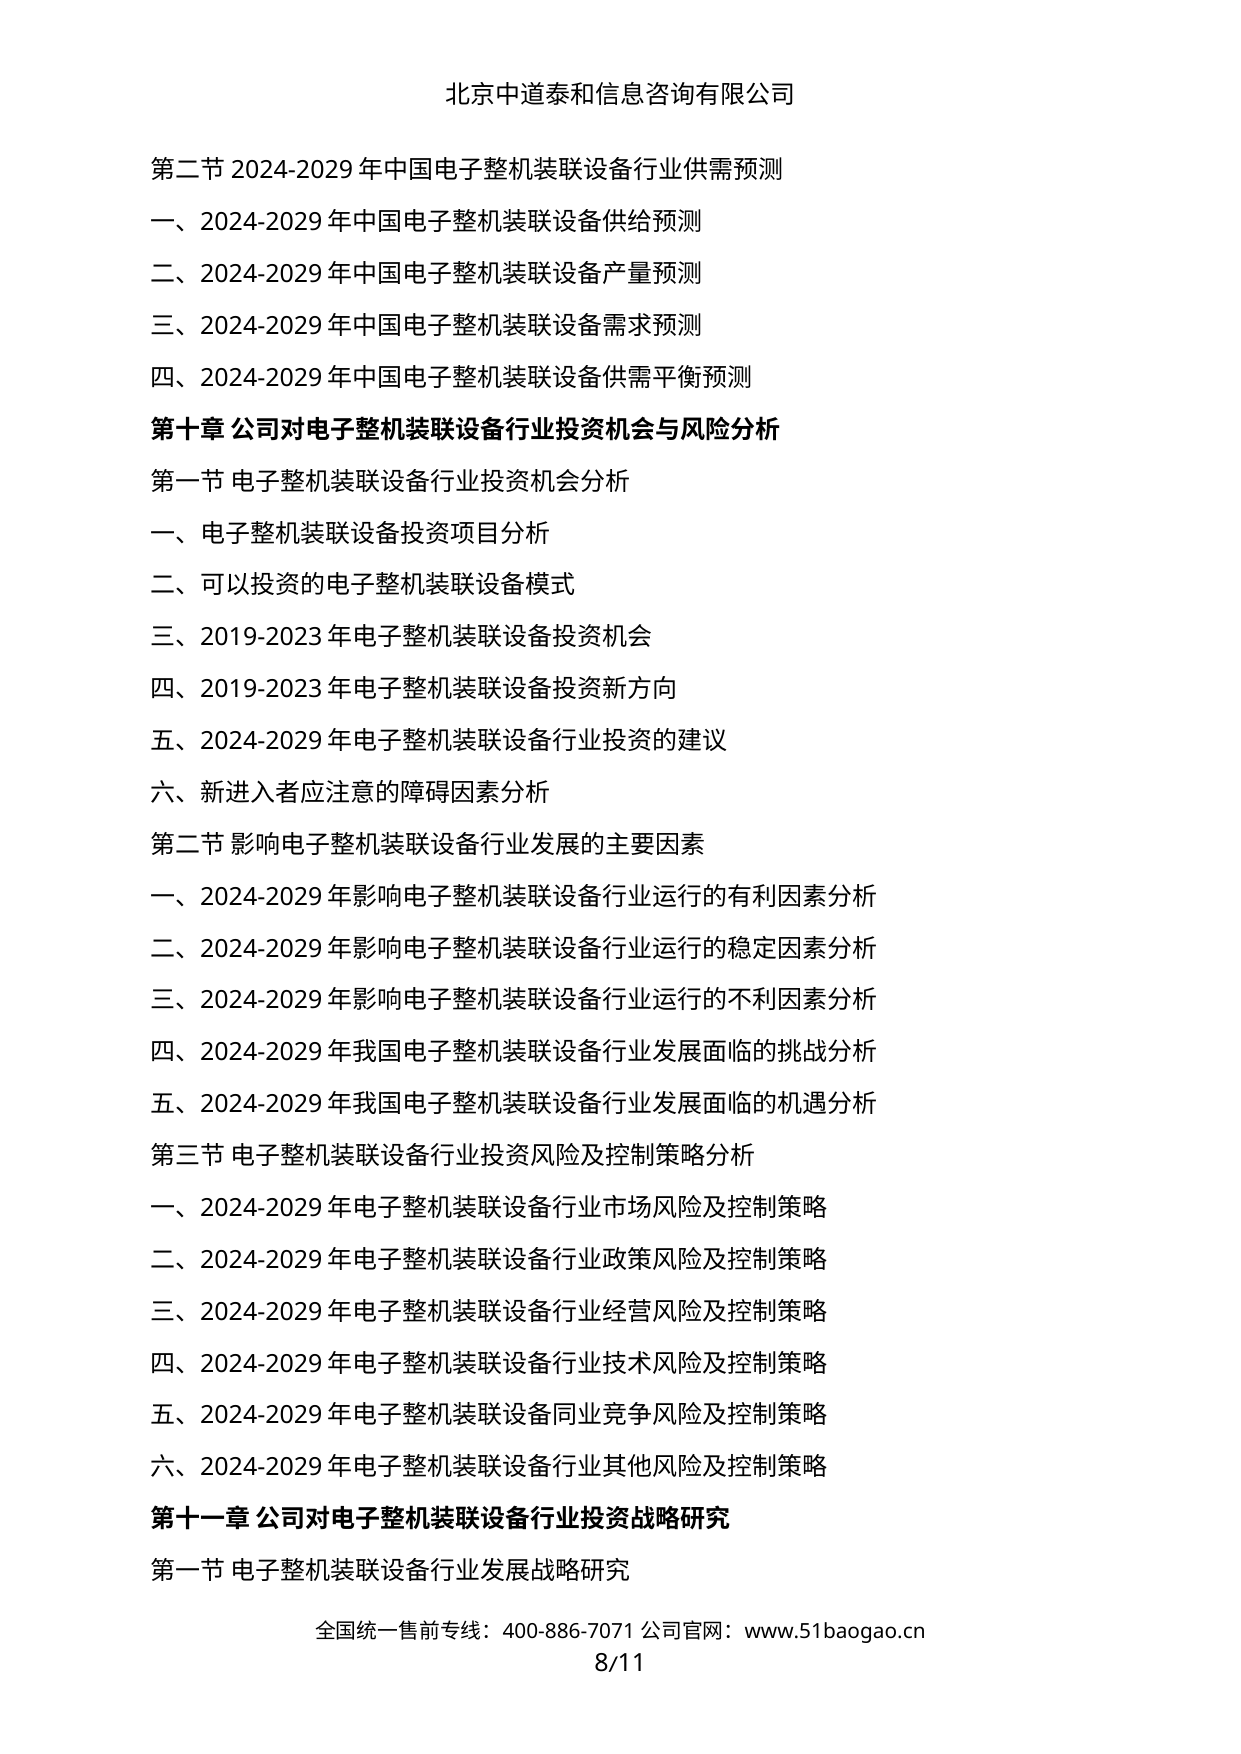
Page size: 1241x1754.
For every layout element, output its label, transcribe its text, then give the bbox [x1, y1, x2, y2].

text 二、2024-2029年中国电子整机装联设备产量预测 [150, 254, 1090, 290]
text 二、2024-2029年电子整机装联设备行业政策风险及控制策略 [150, 1239, 1090, 1276]
text 第二节 影响电子整机装联设备行业发展的主要因素 [150, 824, 1090, 861]
text 六、新进入者应注意的障碍因素分析 [150, 772, 1090, 809]
text 三、2024-2029年影响电子整机装联设备行业运行的不利因素分析 [150, 980, 1090, 1016]
text 第二节 2024-2029年中国电子整机装联设备行业供需预测 [150, 150, 1090, 186]
text 四、2024-2029年中国电子整机装联设备供需平衡预测 [150, 357, 1090, 394]
text 六、2024-2029年电子整机装联设备行业其他风险及控制策略 [150, 1447, 1090, 1483]
text 一、2024-2029年电子整机装联设备行业市场风险及控制策略 [150, 1187, 1090, 1224]
text 第一节 电子整机装联设备行业发展战略研究 [150, 1551, 1090, 1587]
text 五、2024-2029年电子整机装联设备行业投资的建议 [150, 721, 1090, 757]
text 五、2024-2029年我国电子整机装联设备行业发展面临的机遇分析 [150, 1084, 1090, 1120]
text 一、2024-2029年影响电子整机装联设备行业运行的有利因素分析 [150, 876, 1090, 912]
text 一、2024-2029年中国电子整机装联设备供给预测 [150, 202, 1090, 238]
text 二、2024-2029年影响电子整机装联设备行业运行的稳定因素分析 [150, 928, 1090, 964]
text 第一节 电子整机装联设备行业投资机会分析 [150, 461, 1090, 497]
text 五、2024-2029年电子整机装联设备同业竞争风险及控制策略 [150, 1395, 1090, 1431]
text 四、2024-2029年我国电子整机装联设备行业发展面临的挑战分析 [150, 1032, 1090, 1068]
text 一、电子整机装联设备投资项目分析 [150, 513, 1090, 549]
text 四、2019-2023年电子整机装联设备投资新方向 [150, 669, 1090, 705]
text 三、2019-2023年电子整机装联设备投资机会 [150, 617, 1090, 653]
text 第十一章 公司对电子整机装联设备行业投资战略研究 [150, 1499, 1090, 1535]
text 第三节 电子整机装联设备行业投资风险及控制策略分析 [150, 1136, 1090, 1172]
text 三、2024-2029年中国电子整机装联设备需求预测 [150, 306, 1090, 342]
text 四、2024-2029年电子整机装联设备行业技术风险及控制策略 [150, 1343, 1090, 1379]
text 二、可以投资的电子整机装联设备模式 [150, 565, 1090, 601]
text 三、2024-2029年电子整机装联设备行业经营风险及控制策略 [150, 1291, 1090, 1327]
text 第十章 公司对电子整机装联设备行业投资机会与风险分析 [150, 409, 1090, 446]
